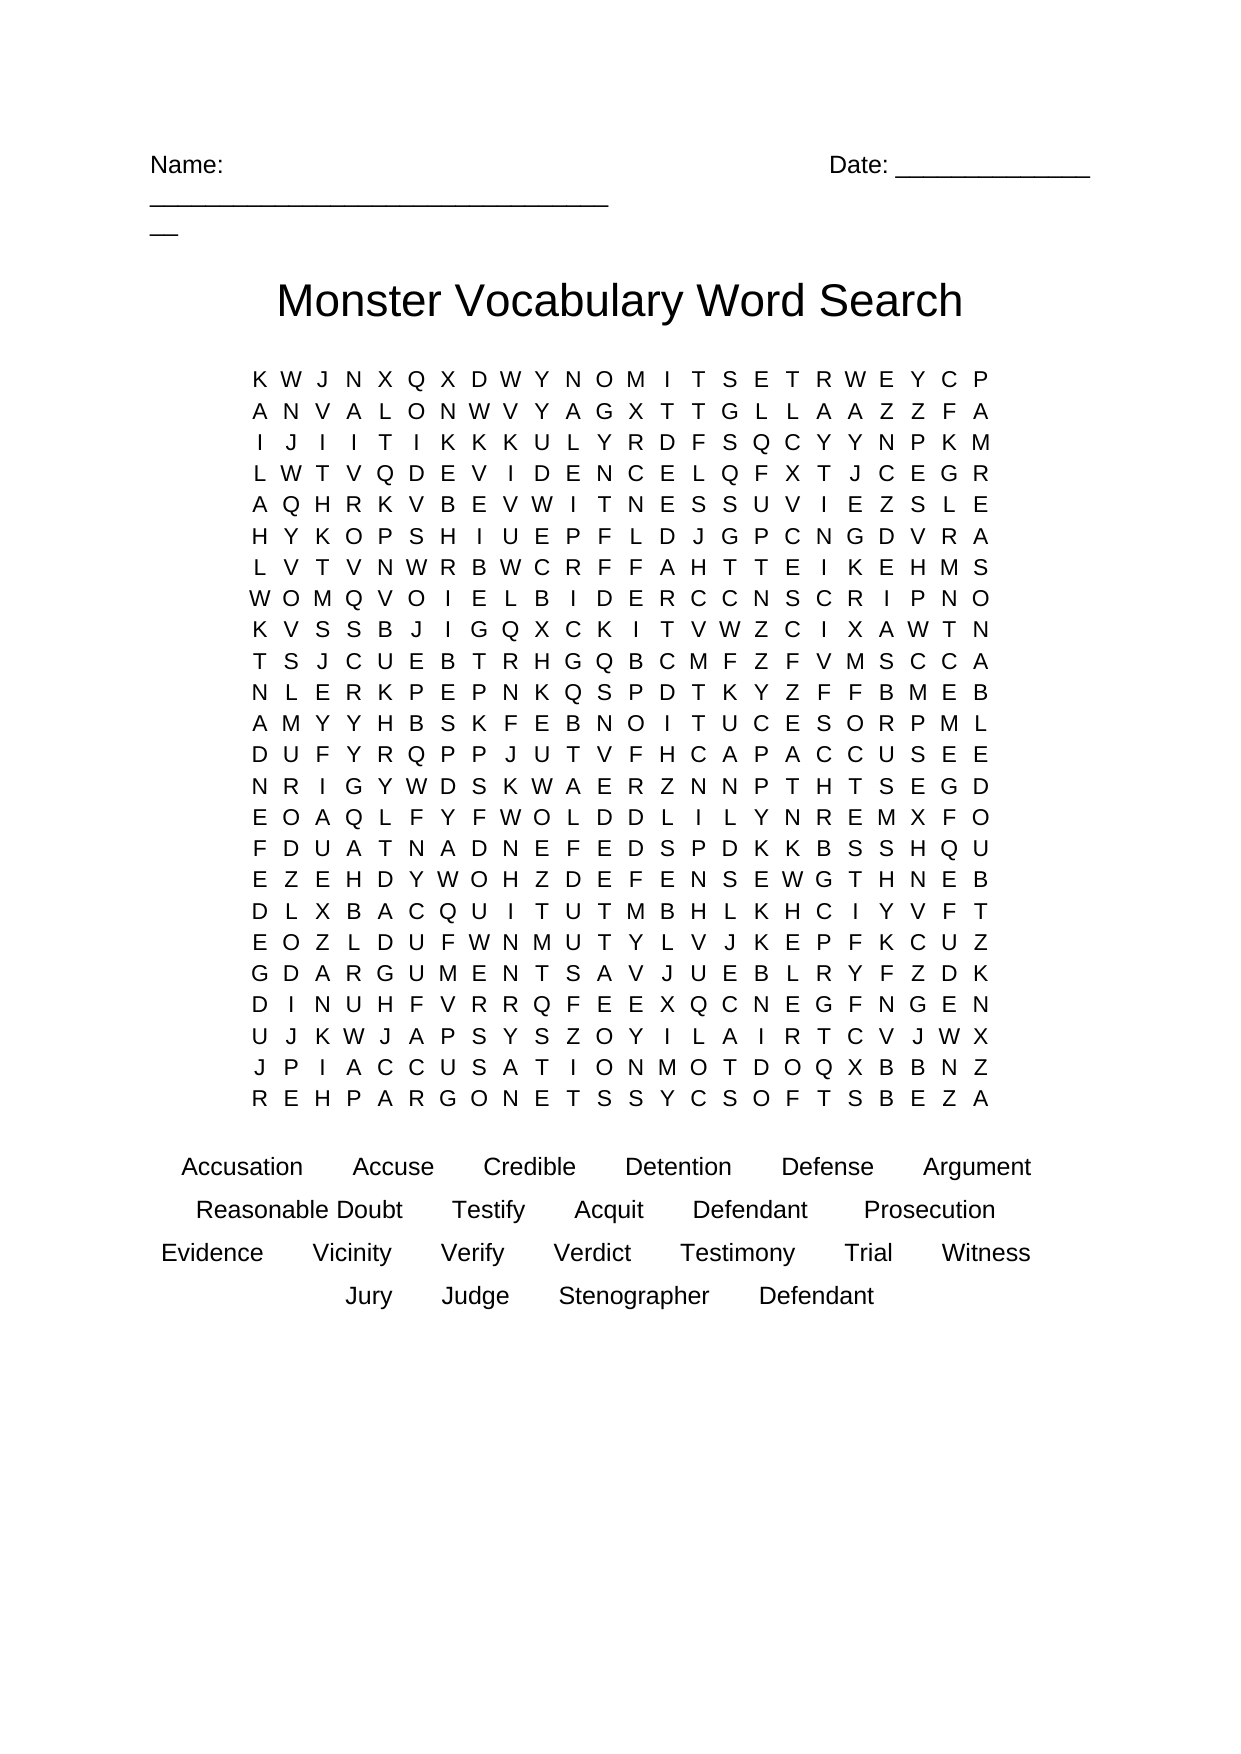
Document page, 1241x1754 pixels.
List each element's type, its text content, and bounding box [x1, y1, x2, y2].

table_cell U [432, 1051, 463, 1083]
table_cell J [495, 739, 526, 770]
table_cell V [777, 489, 808, 520]
table_cell R [495, 645, 526, 676]
table_cell L [777, 958, 808, 989]
table_cell E [777, 926, 808, 958]
table_cell S [871, 833, 902, 864]
table_cell Q [589, 645, 620, 676]
table_cell U [558, 895, 589, 926]
table_cell N [244, 770, 275, 801]
table_cell D [275, 958, 307, 989]
table_cell N [620, 489, 651, 520]
table_cell X [526, 614, 557, 645]
table_cell M [965, 426, 996, 458]
table_cell S [464, 1051, 495, 1083]
table_cell N [244, 676, 275, 708]
table_cell I [808, 614, 839, 645]
table_cell S [620, 1083, 651, 1114]
table_cell F [464, 801, 495, 833]
table_cell I [307, 426, 338, 458]
table_cell N [495, 676, 526, 708]
table_cell W [464, 926, 495, 958]
table_cell K [714, 676, 745, 708]
table_cell W [401, 551, 432, 583]
table_cell W [714, 614, 745, 645]
table_cell A [307, 801, 338, 833]
table_cell Z [745, 614, 777, 645]
table_header X [432, 364, 463, 395]
table_cell Z [871, 395, 902, 426]
table_cell F [307, 739, 338, 770]
table_cell W [526, 489, 557, 520]
table_cell F [745, 458, 777, 489]
table_cell G [338, 770, 369, 801]
table_cell I [495, 895, 526, 926]
table_cell Q [338, 801, 369, 833]
table_cell N [495, 926, 526, 958]
table_cell F [620, 864, 651, 895]
table_cell U [307, 833, 338, 864]
table_cell L [777, 395, 808, 426]
table_cell E [464, 489, 495, 520]
table_cell N [432, 395, 463, 426]
table_cell T [589, 489, 620, 520]
table_cell U [745, 489, 777, 520]
table_cell P [745, 520, 777, 551]
table_cell I [558, 489, 589, 520]
table_cell S [432, 708, 463, 739]
table_cell F [934, 895, 965, 926]
table_cell E [840, 801, 871, 833]
table_cell O [526, 801, 557, 833]
table_cell C [401, 895, 432, 926]
table_cell Z [934, 1083, 965, 1114]
table_cell I [432, 583, 463, 614]
table_cell Y [589, 426, 620, 458]
table_cell B [432, 489, 463, 520]
table_cell C [902, 926, 933, 958]
table_cell D [244, 989, 275, 1020]
table_cell Y [745, 676, 777, 708]
table_cell A [589, 958, 620, 989]
table_cell L [558, 801, 589, 833]
table_cell T [369, 426, 401, 458]
table_header W [495, 364, 526, 395]
table_cell A [558, 395, 589, 426]
table_cell H [683, 551, 714, 583]
table_cell E [589, 989, 620, 1020]
table_cell A [338, 395, 369, 426]
table_cell C [840, 739, 871, 770]
table_cell L [683, 1020, 714, 1051]
table_cell H [808, 770, 839, 801]
table_cell X [307, 895, 338, 926]
table_cell N [871, 426, 902, 458]
table_cell E [714, 958, 745, 989]
table_cell R [620, 426, 651, 458]
table_cell C [683, 739, 714, 770]
table_cell W [934, 1020, 965, 1051]
table_cell R [777, 1020, 808, 1051]
title Monster Vocabulary Word Search [150, 274, 1090, 326]
table_cell Z [902, 958, 933, 989]
table_cell I [745, 1020, 777, 1051]
table_cell T [651, 614, 683, 645]
table_cell P [432, 739, 463, 770]
table_cell R [464, 989, 495, 1020]
table_cell H [902, 833, 933, 864]
table_cell M [651, 1051, 683, 1083]
table_cell C [338, 645, 369, 676]
table_cell L [369, 395, 401, 426]
table_cell H [307, 489, 338, 520]
table_cell R [244, 1083, 275, 1114]
table_cell A [840, 395, 871, 426]
table_cell T [683, 676, 714, 708]
table_cell V [369, 583, 401, 614]
table_cell R [401, 1083, 432, 1114]
table_cell Z [745, 645, 777, 676]
table_header N [338, 364, 369, 395]
table_cell L [651, 801, 683, 833]
table_cell N [620, 1051, 651, 1083]
table_cell T [745, 551, 777, 583]
table_cell B [871, 1051, 902, 1083]
table_cell O [840, 708, 871, 739]
table_cell Y [432, 801, 463, 833]
table_cell R [558, 551, 589, 583]
table_cell K [495, 770, 526, 801]
table_cell T [526, 1051, 557, 1083]
table_cell T [369, 833, 401, 864]
table_header W [275, 364, 307, 395]
table_cell F [840, 989, 871, 1020]
table_cell T [965, 895, 996, 926]
table_cell X [840, 614, 871, 645]
table_cell P [464, 676, 495, 708]
table_cell N [808, 520, 839, 551]
table_cell R [432, 551, 463, 583]
table_cell E [432, 676, 463, 708]
table_cell F [558, 833, 589, 864]
table_cell C [369, 1051, 401, 1083]
table_cell I [840, 895, 871, 926]
table_cell S [275, 645, 307, 676]
table_cell F [714, 645, 745, 676]
table_cell L [558, 426, 589, 458]
table_cell J [275, 426, 307, 458]
table_cell Y [338, 708, 369, 739]
table_header T [777, 364, 808, 395]
table_cell G [808, 864, 839, 895]
table_cell V [808, 645, 839, 676]
table_cell U [965, 833, 996, 864]
table_cell Y [808, 426, 839, 458]
table_cell S [526, 1020, 557, 1051]
table_cell T [777, 770, 808, 801]
table_cell D [464, 833, 495, 864]
table_cell J [651, 958, 683, 989]
table_cell V [338, 458, 369, 489]
table_cell V [464, 458, 495, 489]
table_cell D [871, 520, 902, 551]
table_header K [244, 364, 275, 395]
table_cell I [808, 551, 839, 583]
table_cell I [558, 583, 589, 614]
table_cell U [369, 645, 401, 676]
table_cell K [464, 426, 495, 458]
table_cell G [714, 395, 745, 426]
table_cell C [808, 583, 839, 614]
table_cell E [589, 864, 620, 895]
table_header E [745, 364, 777, 395]
table_cell A [965, 395, 996, 426]
table_cell T [464, 645, 495, 676]
table_cell K [369, 489, 401, 520]
table_cell I [432, 614, 463, 645]
table_cell F [777, 645, 808, 676]
table_cell K [745, 895, 777, 926]
table_cell X [965, 1020, 996, 1051]
table_cell F [683, 426, 714, 458]
table_cell G [432, 1083, 463, 1114]
table_cell B [464, 551, 495, 583]
table_cell U [526, 739, 557, 770]
table_cell M [871, 801, 902, 833]
table_cell A [871, 614, 902, 645]
table_cell F [620, 739, 651, 770]
table_cell D [369, 864, 401, 895]
table_cell R [495, 989, 526, 1020]
table_cell S [840, 1083, 871, 1114]
table_cell Y [338, 739, 369, 770]
table_cell T [307, 458, 338, 489]
table_cell H [683, 895, 714, 926]
table_cell C [526, 551, 557, 583]
table_cell D [244, 739, 275, 770]
table_cell W [464, 395, 495, 426]
table_cell E [934, 989, 965, 1020]
table_cell Y [275, 520, 307, 551]
table_cell K [777, 833, 808, 864]
table_cell Z [307, 926, 338, 958]
table_cell E [902, 458, 933, 489]
table_cell S [777, 583, 808, 614]
table_cell Q [808, 1051, 839, 1083]
table_cell W [244, 583, 275, 614]
table_header X [369, 364, 401, 395]
table_cell Q [683, 989, 714, 1020]
table_cell S [464, 770, 495, 801]
table_cell A [714, 1020, 745, 1051]
table_cell E [526, 520, 557, 551]
table_cell W [338, 1020, 369, 1051]
table_cell V [401, 489, 432, 520]
table_cell I [558, 1051, 589, 1083]
table_cell E [401, 645, 432, 676]
table_cell W [777, 864, 808, 895]
table_cell W [495, 551, 526, 583]
table_cell H [526, 645, 557, 676]
table_cell O [589, 1020, 620, 1051]
table_cell B [871, 1083, 902, 1114]
table_cell D [965, 770, 996, 801]
table_cell C [934, 645, 965, 676]
table_cell P [401, 676, 432, 708]
table_cell J [840, 458, 871, 489]
table_cell D [651, 520, 683, 551]
table_cell D [432, 770, 463, 801]
table_cell M [620, 895, 651, 926]
table_cell B [369, 614, 401, 645]
table_header Date: ______________ [620, 150, 1090, 274]
table_cell L [275, 895, 307, 926]
table_header P [965, 364, 996, 395]
table_cell S [808, 708, 839, 739]
table_cell J [902, 1020, 933, 1051]
table_cell C [401, 1051, 432, 1083]
table_cell V [432, 989, 463, 1020]
table_cell V [338, 551, 369, 583]
table_cell S [307, 614, 338, 645]
table_cell L [683, 458, 714, 489]
table_cell F [808, 676, 839, 708]
table_cell W [432, 864, 463, 895]
table_cell B [651, 895, 683, 926]
table_cell E [934, 864, 965, 895]
table_cell E [558, 458, 589, 489]
table_cell K [745, 926, 777, 958]
table_cell E [244, 926, 275, 958]
table_cell L [620, 520, 651, 551]
table_cell L [369, 801, 401, 833]
table_cell R [620, 770, 651, 801]
table_cell K [464, 708, 495, 739]
table_cell V [683, 614, 714, 645]
table_cell S [683, 489, 714, 520]
table_cell E [526, 833, 557, 864]
table_cell I [683, 801, 714, 833]
table_cell F [589, 551, 620, 583]
table_cell S [464, 1020, 495, 1051]
table_cell Y [871, 895, 902, 926]
text Accusation Accuse Credible Detention Defense Argument Reasonable Doubt Testify Acquit Defendant Prosecution Evidence Vicinity Verify Verdict Testimony Trial Witness Jury Judge Stenographer Defendant [150, 1151, 1090, 1309]
table_cell P [338, 1083, 369, 1114]
table_cell D [589, 583, 620, 614]
table_cell H [432, 520, 463, 551]
table_cell K [244, 614, 275, 645]
table_cell R [934, 520, 965, 551]
table_cell I [275, 989, 307, 1020]
table_cell K [369, 676, 401, 708]
table_cell O [275, 926, 307, 958]
table_cell N [589, 708, 620, 739]
table_cell N [369, 551, 401, 583]
table_cell E [275, 1083, 307, 1114]
table_cell A [965, 520, 996, 551]
table_cell G [558, 645, 589, 676]
table_cell F [401, 989, 432, 1020]
table_cell L [714, 895, 745, 926]
table_cell Y [307, 708, 338, 739]
table_cell U [714, 708, 745, 739]
table_cell S [558, 958, 589, 989]
table_cell Q [275, 489, 307, 520]
table_cell V [902, 520, 933, 551]
table_cell S [840, 833, 871, 864]
table_cell M [683, 645, 714, 676]
table_cell S [338, 614, 369, 645]
table_cell N [401, 833, 432, 864]
table_cell S [965, 551, 996, 583]
table_cell R [651, 583, 683, 614]
table_cell X [620, 395, 651, 426]
table_cell K [840, 551, 871, 583]
table_cell J [369, 1020, 401, 1051]
table_cell C [714, 583, 745, 614]
table_cell F [620, 551, 651, 583]
table_cell N [683, 770, 714, 801]
table_cell H [871, 864, 902, 895]
table_cell P [432, 1020, 463, 1051]
table_cell T [808, 1020, 839, 1051]
table_cell N [745, 583, 777, 614]
table_cell R [275, 770, 307, 801]
table_cell W [495, 801, 526, 833]
table_cell C [558, 614, 589, 645]
table_cell H [777, 895, 808, 926]
table_cell J [401, 614, 432, 645]
table_cell E [777, 989, 808, 1020]
table_cell X [651, 989, 683, 1020]
table_cell A [558, 770, 589, 801]
table_cell E [651, 489, 683, 520]
table_cell Y [526, 395, 557, 426]
table_cell T [840, 864, 871, 895]
table_cell U [244, 1020, 275, 1051]
table_cell C [840, 1020, 871, 1051]
table_cell T [714, 1051, 745, 1083]
table_cell K [871, 926, 902, 958]
table_cell U [934, 926, 965, 958]
table_cell F [244, 833, 275, 864]
table_cell H [338, 864, 369, 895]
table_header Y [902, 364, 933, 395]
table_cell B [965, 676, 996, 708]
table_cell U [558, 926, 589, 958]
table_cell G [934, 458, 965, 489]
table_cell Z [871, 489, 902, 520]
table_cell H [651, 739, 683, 770]
table_cell F [840, 676, 871, 708]
table_cell Y [495, 1020, 526, 1051]
table_cell D [934, 958, 965, 989]
table_cell K [934, 426, 965, 458]
table_cell A [401, 1020, 432, 1051]
table_cell E [244, 801, 275, 833]
table_cell H [902, 551, 933, 583]
table_cell R [808, 801, 839, 833]
table_cell H [369, 708, 401, 739]
table_cell E [526, 708, 557, 739]
table_cell M [934, 708, 965, 739]
table_cell M [526, 926, 557, 958]
table_cell Z [965, 1051, 996, 1083]
table_cell T [244, 645, 275, 676]
table_cell Q [495, 614, 526, 645]
table_cell Y [651, 1083, 683, 1114]
table_cell E [464, 958, 495, 989]
table_cell E [965, 739, 996, 770]
table_cell Q [714, 458, 745, 489]
table_cell C [777, 426, 808, 458]
table_cell B [558, 708, 589, 739]
table_cell M [934, 551, 965, 583]
table_cell N [965, 614, 996, 645]
table_cell J [683, 520, 714, 551]
table_cell G [714, 520, 745, 551]
table_cell N [745, 989, 777, 1020]
table_cell T [558, 739, 589, 770]
table_cell V [275, 551, 307, 583]
table_cell B [808, 833, 839, 864]
table_cell N [307, 989, 338, 1020]
table_cell L [275, 676, 307, 708]
table_cell I [307, 1051, 338, 1083]
table_cell R [369, 739, 401, 770]
table_cell A [369, 895, 401, 926]
table_cell D [558, 864, 589, 895]
table_cell U [683, 958, 714, 989]
table_cell P [902, 583, 933, 614]
table_cell H [369, 989, 401, 1020]
table_cell F [934, 395, 965, 426]
table_cell X [840, 1051, 871, 1083]
table_cell S [902, 489, 933, 520]
table_cell V [871, 1020, 902, 1051]
table_cell I [307, 770, 338, 801]
table_cell I [651, 1020, 683, 1051]
table_cell E [902, 1083, 933, 1114]
table_cell D [526, 458, 557, 489]
table_header I [651, 364, 683, 395]
table_cell O [464, 1083, 495, 1114]
table_cell V [620, 958, 651, 989]
table_cell C [683, 583, 714, 614]
table_cell V [275, 614, 307, 645]
table_cell F [401, 801, 432, 833]
table_cell E [432, 458, 463, 489]
table_cell J [244, 1051, 275, 1083]
table_header N [558, 364, 589, 395]
table_cell E [464, 583, 495, 614]
table_cell O [745, 1083, 777, 1114]
table_cell O [401, 583, 432, 614]
table_cell M [432, 958, 463, 989]
table_cell D [275, 833, 307, 864]
table_cell Q [745, 426, 777, 458]
table_cell E [526, 1083, 557, 1114]
table_cell U [526, 426, 557, 458]
table_header T [683, 364, 714, 395]
table_cell M [902, 676, 933, 708]
table_cell A [307, 958, 338, 989]
table_cell L [745, 395, 777, 426]
table_cell F [558, 989, 589, 1020]
table_cell L [495, 583, 526, 614]
table_cell K [745, 833, 777, 864]
table_cell Y [369, 770, 401, 801]
table_cell E [777, 551, 808, 583]
table_cell P [745, 739, 777, 770]
table_cell N [871, 989, 902, 1020]
table_header W [840, 364, 871, 395]
table_cell V [307, 395, 338, 426]
table_header Y [526, 364, 557, 395]
table_cell F [840, 926, 871, 958]
table_cell F [871, 958, 902, 989]
table_cell A [651, 551, 683, 583]
table_cell T [526, 958, 557, 989]
table_cell G [464, 614, 495, 645]
table_cell Q [338, 583, 369, 614]
table_cell S [401, 520, 432, 551]
table_cell S [651, 833, 683, 864]
table_cell E [244, 864, 275, 895]
table_cell N [934, 1051, 965, 1083]
table_cell Z [777, 676, 808, 708]
table_cell I [620, 614, 651, 645]
table_cell V [495, 395, 526, 426]
table_cell E [965, 489, 996, 520]
table_cell A [369, 1083, 401, 1114]
table_cell T [808, 1083, 839, 1114]
table_header R [808, 364, 839, 395]
table_cell U [464, 895, 495, 926]
table_cell I [338, 426, 369, 458]
table_cell Q [432, 895, 463, 926]
table_cell N [495, 1083, 526, 1114]
table_cell B [338, 895, 369, 926]
table_cell T [683, 395, 714, 426]
table_cell F [432, 926, 463, 958]
table_cell E [307, 676, 338, 708]
table_cell T [808, 458, 839, 489]
table_cell A [808, 395, 839, 426]
table_cell O [589, 1051, 620, 1083]
table_cell K [307, 520, 338, 551]
table_cell G [808, 989, 839, 1020]
table_cell G [369, 958, 401, 989]
table_header O [589, 364, 620, 395]
table_cell H [307, 1083, 338, 1114]
table_cell C [808, 895, 839, 926]
table_cell D [401, 458, 432, 489]
table_header E [871, 364, 902, 395]
table_cell G [589, 395, 620, 426]
table_cell C [714, 989, 745, 1020]
table_cell Y [620, 926, 651, 958]
table_cell I [651, 708, 683, 739]
table_cell H [244, 520, 275, 551]
table_cell W [401, 770, 432, 801]
table_cell O [777, 1051, 808, 1083]
table_cell R [965, 458, 996, 489]
table_cell D [589, 801, 620, 833]
table_cell S [902, 739, 933, 770]
table_cell I [401, 426, 432, 458]
table_cell G [934, 770, 965, 801]
table_cell E [651, 458, 683, 489]
table_cell E [840, 489, 871, 520]
table_cell G [902, 989, 933, 1020]
table_cell E [620, 583, 651, 614]
table_cell A [338, 1051, 369, 1083]
table_cell N [777, 801, 808, 833]
table_cell P [808, 926, 839, 958]
table_cell T [307, 551, 338, 583]
table_header Name: ___________________________________ [150, 150, 620, 274]
table_cell B [965, 864, 996, 895]
table_cell E [307, 864, 338, 895]
table_cell I [495, 458, 526, 489]
table_cell E [871, 551, 902, 583]
table_cell D [651, 426, 683, 458]
table_cell O [683, 1051, 714, 1083]
table_cell O [464, 864, 495, 895]
table_cell O [275, 583, 307, 614]
table_cell F [495, 708, 526, 739]
table_cell B [871, 676, 902, 708]
table_cell O [338, 520, 369, 551]
table_cell K [495, 426, 526, 458]
table_cell N [683, 864, 714, 895]
table_cell W [275, 458, 307, 489]
table_cell C [808, 739, 839, 770]
table_cell Z [526, 864, 557, 895]
table_cell I [244, 426, 275, 458]
table_cell C [651, 645, 683, 676]
table_cell S [714, 489, 745, 520]
table_cell S [871, 770, 902, 801]
table_cell Z [275, 864, 307, 895]
table_cell T [934, 614, 965, 645]
table_cell A [244, 489, 275, 520]
table_cell U [495, 520, 526, 551]
table_header Q [401, 364, 432, 395]
table_cell D [745, 1051, 777, 1083]
table_cell D [244, 895, 275, 926]
table_cell Y [620, 1020, 651, 1051]
table_cell P [275, 1051, 307, 1083]
table_cell N [934, 583, 965, 614]
table_cell R [808, 958, 839, 989]
table_cell R [840, 583, 871, 614]
table_cell F [777, 1083, 808, 1114]
table_cell M [275, 708, 307, 739]
table_cell V [683, 926, 714, 958]
table_cell Z [558, 1020, 589, 1051]
table_cell D [620, 833, 651, 864]
table_cell Z [965, 926, 996, 958]
table_cell K [526, 676, 557, 708]
table_cell N [589, 458, 620, 489]
table_cell L [714, 801, 745, 833]
table_cell A [338, 833, 369, 864]
table_cell Y [840, 958, 871, 989]
table_cell D [651, 676, 683, 708]
table_cell S [714, 426, 745, 458]
table_cell I [871, 583, 902, 614]
table_cell Q [558, 676, 589, 708]
table_cell S [871, 645, 902, 676]
table_cell T [683, 708, 714, 739]
table_cell R [871, 708, 902, 739]
table_cell T [558, 1083, 589, 1114]
table_cell U [871, 739, 902, 770]
table_cell B [745, 958, 777, 989]
table_cell C [871, 458, 902, 489]
table_cell A [965, 645, 996, 676]
table_cell A [495, 1051, 526, 1083]
table_cell E [651, 864, 683, 895]
table_cell W [526, 770, 557, 801]
table_cell C [683, 1083, 714, 1114]
table_cell Q [934, 833, 965, 864]
table_cell H [495, 864, 526, 895]
table_cell C [777, 520, 808, 551]
table_cell S [714, 864, 745, 895]
table_cell Y [745, 801, 777, 833]
table_cell U [275, 739, 307, 770]
table_cell O [275, 801, 307, 833]
table_cell R [338, 958, 369, 989]
table_cell W [902, 614, 933, 645]
table_cell A [432, 833, 463, 864]
table_cell I [808, 489, 839, 520]
table_header J [307, 364, 338, 395]
table_cell P [620, 676, 651, 708]
table_cell L [934, 489, 965, 520]
table_cell N [495, 833, 526, 864]
table_cell E [777, 708, 808, 739]
table_cell S [714, 1083, 745, 1114]
table_header D [464, 364, 495, 395]
table_header M [620, 364, 651, 395]
table_cell A [244, 395, 275, 426]
table_cell A [777, 739, 808, 770]
table_cell F [934, 801, 965, 833]
table_cell T [589, 895, 620, 926]
table_cell G [840, 520, 871, 551]
table_cell Z [902, 395, 933, 426]
table_cell P [745, 770, 777, 801]
table_cell K [432, 426, 463, 458]
table_cell Y [401, 864, 432, 895]
table_cell E [589, 833, 620, 864]
table_cell O [401, 395, 432, 426]
table_cell P [902, 708, 933, 739]
table_header S [714, 364, 745, 395]
table_cell D [714, 833, 745, 864]
table_cell D [369, 926, 401, 958]
table_cell U [401, 958, 432, 989]
table_cell E [745, 864, 777, 895]
table_cell J [275, 1020, 307, 1051]
table_cell S [589, 1083, 620, 1114]
table_cell O [965, 801, 996, 833]
table_cell P [902, 426, 933, 458]
table_cell Q [369, 458, 401, 489]
table_cell D [620, 801, 651, 833]
table_cell Z [651, 770, 683, 801]
table_cell P [558, 520, 589, 551]
table_cell B [902, 1051, 933, 1083]
table_cell N [275, 395, 307, 426]
table_cell U [338, 989, 369, 1020]
table_cell A [714, 739, 745, 770]
table_cell T [526, 895, 557, 926]
table_cell L [244, 458, 275, 489]
table_cell R [338, 676, 369, 708]
table_cell U [401, 926, 432, 958]
table_cell B [620, 645, 651, 676]
table_cell N [965, 989, 996, 1020]
table_cell J [714, 926, 745, 958]
table_cell C [902, 645, 933, 676]
table_cell Q [401, 739, 432, 770]
table_cell F [589, 520, 620, 551]
table_cell E [589, 770, 620, 801]
table_cell T [840, 770, 871, 801]
table_cell N [902, 864, 933, 895]
table_cell N [714, 770, 745, 801]
table_cell T [714, 551, 745, 583]
table_cell L [651, 926, 683, 958]
table_cell E [902, 770, 933, 801]
table_cell V [495, 489, 526, 520]
table_cell B [432, 645, 463, 676]
table_cell M [840, 645, 871, 676]
table_cell L [965, 708, 996, 739]
table_cell E [620, 989, 651, 1020]
table_cell O [965, 583, 996, 614]
table_cell V [589, 739, 620, 770]
table_cell K [589, 614, 620, 645]
table_cell V [902, 895, 933, 926]
table_cell G [244, 958, 275, 989]
table_cell O [620, 708, 651, 739]
table_cell R [338, 489, 369, 520]
table_cell X [902, 801, 933, 833]
table_cell Y [840, 426, 871, 458]
table_cell B [526, 583, 557, 614]
table_cell C [777, 614, 808, 645]
table_cell C [745, 708, 777, 739]
table_cell L [244, 551, 275, 583]
table_cell N [495, 958, 526, 989]
table_cell K [307, 1020, 338, 1051]
table_cell T [589, 926, 620, 958]
table_cell P [464, 739, 495, 770]
table_cell A [965, 1083, 996, 1114]
table_cell L [338, 926, 369, 958]
table_cell J [307, 645, 338, 676]
table_cell B [401, 708, 432, 739]
table_cell T [651, 395, 683, 426]
table_cell K [965, 958, 996, 989]
table_cell M [307, 583, 338, 614]
table_cell S [589, 676, 620, 708]
table_cell P [683, 833, 714, 864]
table_cell E [934, 676, 965, 708]
table_cell A [244, 708, 275, 739]
table_cell I [464, 520, 495, 551]
table_cell E [934, 739, 965, 770]
table_cell C [620, 458, 651, 489]
table_header C [934, 364, 965, 395]
table_cell X [777, 458, 808, 489]
table_cell P [369, 520, 401, 551]
table_cell Q [526, 989, 557, 1020]
